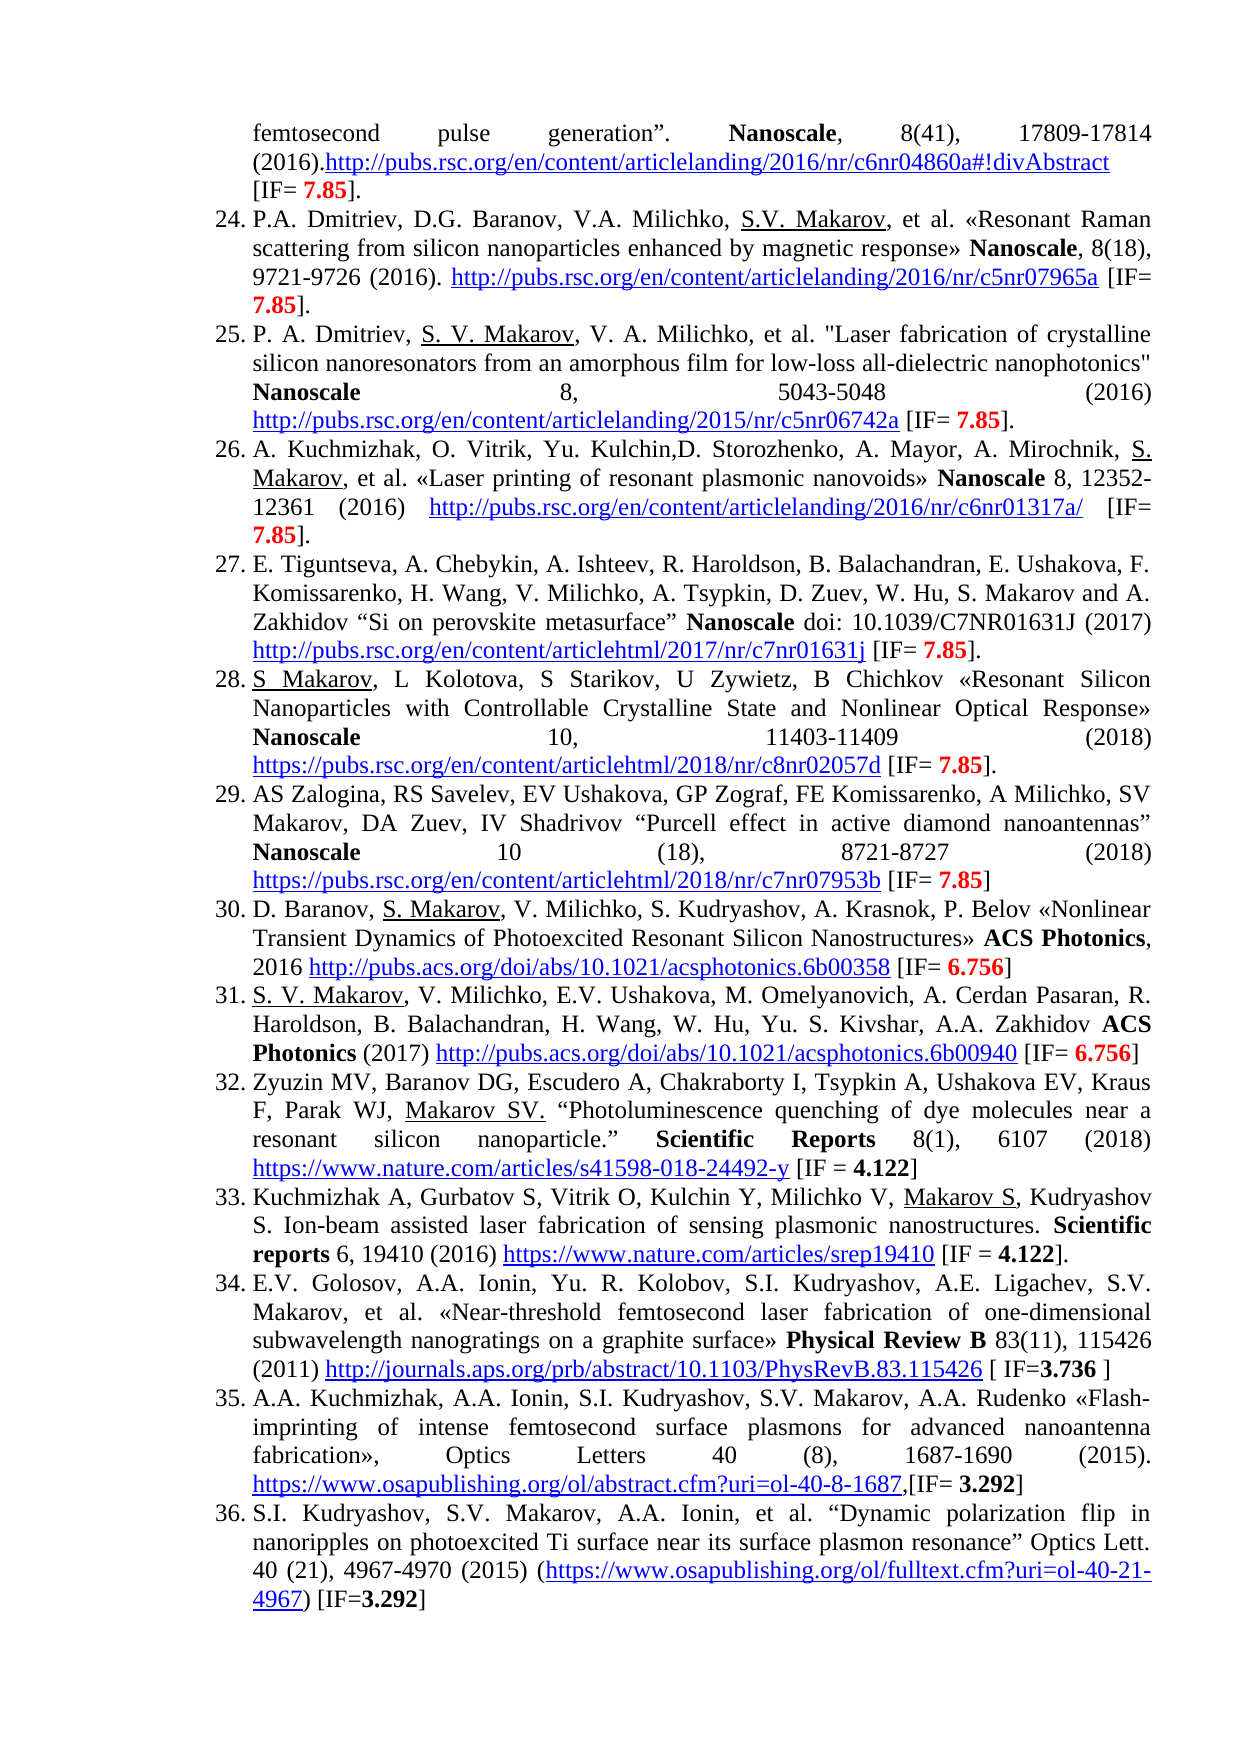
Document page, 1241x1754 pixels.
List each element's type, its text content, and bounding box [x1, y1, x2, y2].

list AS Zalogina, RS Savelev, EV Ushakova, GP Zograf, FE Komissarenko, A Milichko, SV Makarov, DA Zuev, IV Shadrivov “Purcell effect in active diamond nanoantennas” Nanoscale 10 (18), 8721-8727 (2018) https://pubs.rsc.org/en/content/articlehtml/2018/nr/c7nr07953b [IF= 7.85] [215, 779, 1152, 894]
list A. Kuchmizhak, O. Vitrik, Yu. Kulchin,D. Storozhenko, A. Mayor, A. Mirochnik, S. Makarov, et al. «Laser printing of resonant plasmonic nanovoids» Nanoscale 8, 12352-12361 (2016) http://pubs.rsc.org/en/content/articlelanding/2016/nr/c6nr01317a/ [IF= 7.85]. [215, 434, 1152, 549]
list A.A. Kuchmizhak, A.A. Ionin, S.I. Kudryashov, S.V. Makarov, A.A. Rudenko «Flash-imprinting of intense femtosecond surface plasmons for advanced nanoantenna fabrication», Optics Letters 40 (8), 1687-1690 (2015). https://www.osapublishing.org/ol/abstract.cfm?uri=ol-40-8-1687,[IF= 3.292] [215, 1383, 1152, 1498]
list Zyuzin MV, Baranov DG, Escudero A, Chakraborty I, Tsypkin A, Ushakova EV, Kraus F, Parak WJ, Makarov SV. “Photoluminescence quenching of dye molecules near a resonant silicon nanoparticle.” Scientific Reports 8(1), 6107 (2018) https://www.nature.com/articles/s41598-018-24492-y [IF = 4.122] [215, 1067, 1152, 1182]
list D. Baranov, S. Makarov, V. Milichko, S. Kudryashov, A. Krasnok, P. Belov «Nonlinear Transient Dynamics of Photoexcited Resonant Silicon Nanostructures» ACS Photonics, 2016 http://pubs.acs.org/doi/abs/10.1021/acsphotonics.6b00358 [IF= 6.756] [215, 894, 1152, 981]
list Kuchmizhak A, Gurbatov S, Vitrik O, Kulchin Y, Milichko V, Makarov S, Kudryashov S. Ion-beam assisted laser fabrication of sensing plasmonic nanostructures. Scientific reports 6, 19410 (2016) https://www.nature.com/articles/srep19410 [IF = 4.122]. [215, 1182, 1152, 1268]
list S Makarov, L Kolotova, S Starikov, U Zywietz, B Chichkov «Resonant Silicon Nanoparticles with Controllable Crystalline State and Nonlinear Optical Response» Nanoscale 10, 11403-11409 (2018) https://pubs.rsc.org/en/content/articlehtml/2018/nr/c8nr02057d [IF= 7.85]. [215, 664, 1152, 779]
list P. A. Dmitriev, S. V. Makarov, V. A. Milichko, et al. "Laser fabrication of crystalline silicon nanoresonators from an amorphous film for low-loss all-dielectric nanophotonics" Nanoscale 8, 5043-5048 (2016) http://pubs.rsc.org/en/content/articlelanding/2015/nr/c5nr06742a [IF= 7.85]. [215, 319, 1152, 434]
list S. V. Makarov, V. Milichko, E.V. Ushakova, M. Omelyanovich, A. Cerdan Pasaran, R. Haroldson, B. Balachandran, H. Wang, W. Hu, Yu. S. Kivshar, A.A. Zakhidov ACS Photonics (2017) http://pubs.acs.org/doi/abs/10.1021/acsphotonics.6b00940 [IF= 6.756] [215, 981, 1152, 1067]
list E. Tiguntseva, A. Chebykin, A. Ishteev, R. Haroldson, B. Balachandran, E. Ushakova, F. Komissarenko, H. Wang, V. Milichko, A. Tsypkin, D. Zuev, W. Hu, S. Makarov and A. Zakhidov “Si on perovskite metasurface” Nanoscale doi: 10.1039/C7NR01631J (2017) http://pubs.rsc.org/en/content/articlehtml/2017/nr/c7nr01631j [IF= 7.85]. [215, 549, 1152, 664]
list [215, 118, 1152, 204]
list P.A. Dmitriev, D.G. Baranov, V.A. Milichko, S.V. Makarov, et al. «Resonant Raman scattering from silicon nanoparticles enhanced by magnetic response» Nanoscale, 8(18), 9721-9726 (2016). http://pubs.rsc.org/en/content/articlelanding/2016/nr/c5nr07965a [IF= 7.85]. [215, 204, 1152, 319]
list S.I. Kudryashov, S.V. Makarov, A.A. Ionin, et al. “Dynamic polarization flip in nanoripples on photoexcited Ti surface near its surface plasmon resonance” Optics Lett. 40 (21), 4967-4970 (2015) (https://www.osapublishing.org/ol/fulltext.cfm?uri=ol-40-21-4967) [IF=3.292] [215, 1498, 1152, 1613]
list E.V. Golosov, A.A. Ionin, Yu. R. Kolobov, S.I. Kudryashov, A.E. Ligachev, S.V. Makarov, et al. «Near-threshold femtosecond laser fabrication of one-dimensional subwavelength nanogratings on a graphite surface» Physical Review B 83(11), 115426 (2011) http://journals.aps.org/prb/abstract/10.1103/PhysRevB.83.115426 [ IF=3.736 ] [215, 1268, 1152, 1383]
